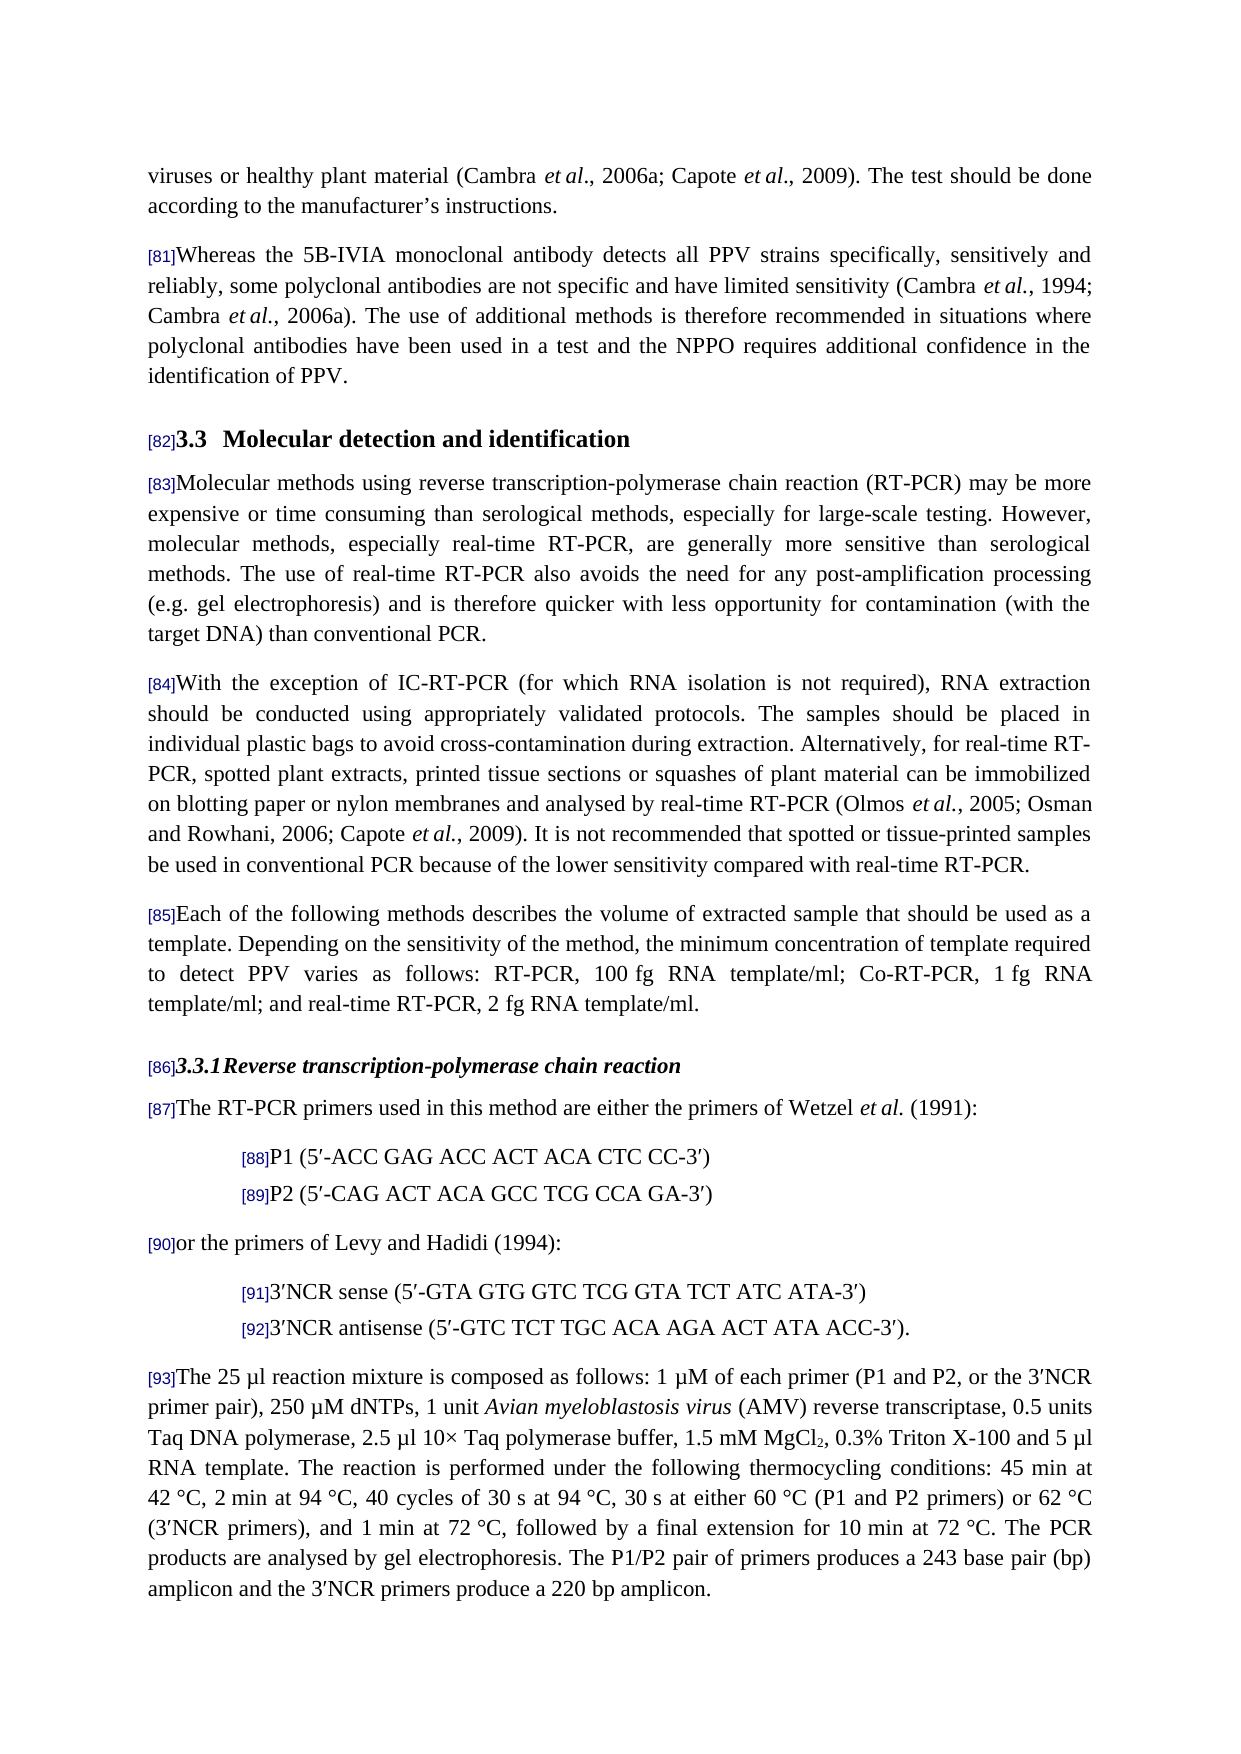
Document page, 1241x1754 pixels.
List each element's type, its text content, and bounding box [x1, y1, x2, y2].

text [91]3′NCR sense (5′-GTA GTG GTC TCG GTA TCT ATC ATA-3′) [241, 1278, 1092, 1304]
text [92]3′NCR antisense (5′-GTC TCT TGC ACA AGA ACT ATA ACC-3′). [241, 1314, 1092, 1341]
text [89]P2 (5′-CAG ACT ACA GCC TCG CCA GA-3′) [241, 1180, 1092, 1206]
text [88]P1 (5′-ACC GAG ACC ACT ACA CTC CC-3′) [241, 1143, 1092, 1170]
subtitle [86]3.3.1 Reverse transcription-polymerase chain reaction [148, 1052, 1092, 1078]
subtitle [82]3.3 Molecular detection and identification [148, 424, 1092, 453]
text [81]Whereas the 5B-IVIA monoclonal antibody detects all PPV strains specifically, sensitively and reliably, some polyclonal antibodies are not specific and have limited sensitivity (Cambra et al., 1994; Cambra et al., 2006a). The use of additional methods is therefore recommended in situations where polyclonal antibodies have been used in a test and the NPPO requires additional confidence in the identification of PPV. [148, 242, 1092, 389]
text [84]With the exception of IC-RT-PCR (for which RNA isolation is not required), RNA extraction should be conducted using appropriately validated protocols. The samples should be placed in individual plastic bags to avoid cross-contamination during extraction. Alternatively, for real-time RT-PCR, spotted plant extracts, printed tissue sections or squashes of plant material can be immobilized on blotting paper or nylon membranes and analysed by real-time RT-PCR (Olmos et al., 2005; Osman and Rowhani, 2006; Capote et al., 2009). It is not recommended that spotted or tissue-printed samples be used in conventional PCR because of the lower sensitivity compared with real-time RT-PCR. [148, 669, 1092, 877]
text [83]Molecular methods using reverse transcription-polymerase chain reaction (RT-PCR) may be more expensive or time consuming than serological methods, especially for large-scale testing. However, molecular methods, especially real-time RT-PCR, are generally more sensitive than serological methods. The use of real-time RT-PCR also avoids the need for any post-amplification processing (e.g. gel electrophoresis) and is therefore quicker with less opportunity for contamination (with the target DNA) than conventional PCR. [148, 469, 1092, 647]
text [93]The 25 µl reaction mixture is composed as follows: 1 µM of each primer (P1 and P2, or the 3′NCR primer pair), 250 µM dNTPs, 1 unit Avian myeloblastosis virus (AMV) reverse transcriptase, 0.5 units Taq DNA polymerase, 2.5 µl 10× Taq polymerase buffer, 1.5 mM MgCl2, 0.3% Triton X-100 and 5 µl RNA template. The reaction is performed under the following thermocycling conditions: 45 min at 42 °C, 2 min at 94 °C, 40 cycles of 30 s at 94 °C, 30 s at either 60 °C (P1 and P2 primers) or 62 °C (3′NCR primers), and 1 min at 72 °C, followed by a final extension for 10 min at 72 °C. The PCR products are analysed by gel electrophoresis. The P1/P2 pair of primers produces a 243 base pair (bp) amplicon and the 3′NCR primers produce a 220 bp amplicon. [148, 1363, 1092, 1601]
text [90]or the primers of Levy and Hadidi (1994): [148, 1229, 1092, 1255]
text [87]The RT-PCR primers used in this method are either the primers of Wetzel et al. (1991): [148, 1094, 1092, 1121]
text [148, 162, 1092, 219]
text [85]Each of the following methods describes the volume of extracted sample that should be used as a template. Depending on the sensitivity of the method, the minimum concentration of template required to detect PPV varies as follows: RT-PCR, 100 fg RNA template/ml; Co-RT-PCR, 1 fg RNA template/ml; and real-time RT-PCR, 2 fg RNA template/ml. [148, 899, 1092, 1017]
